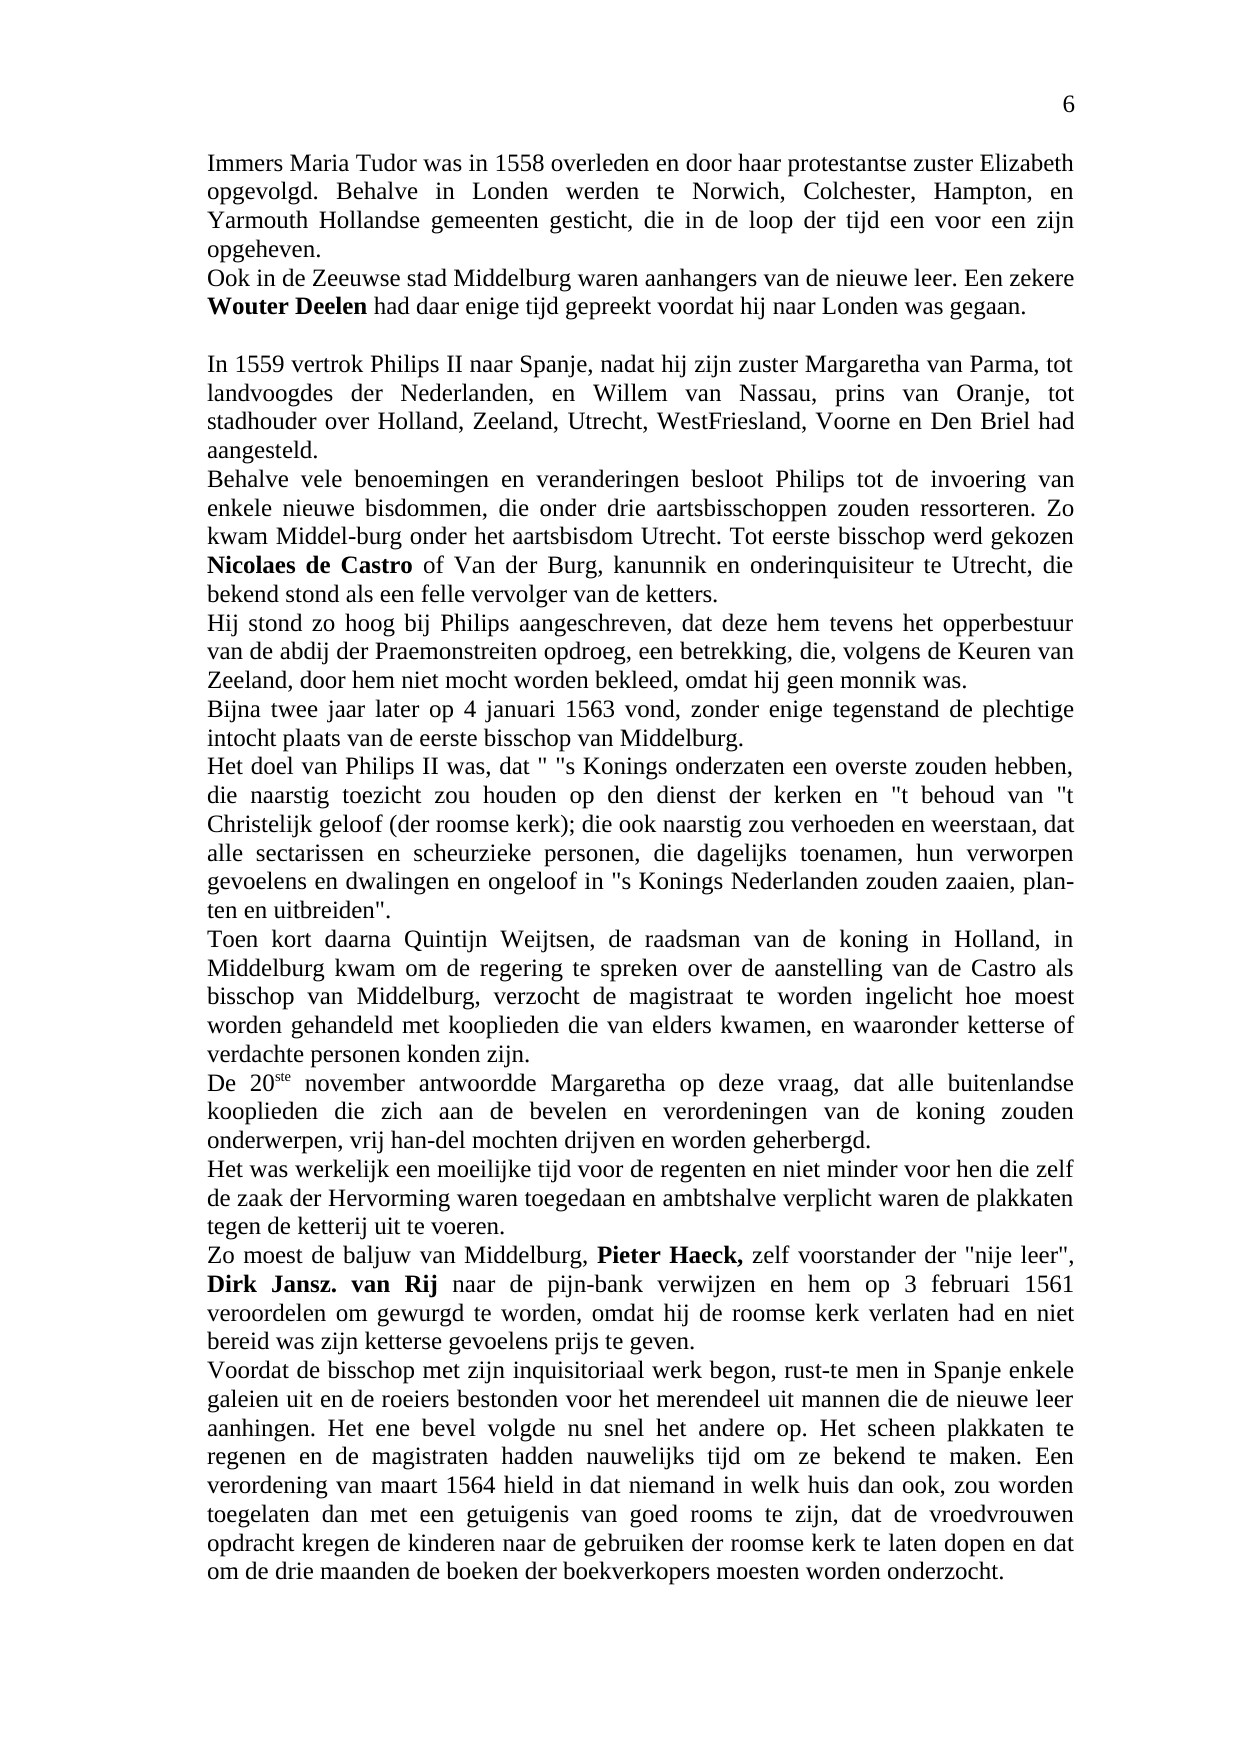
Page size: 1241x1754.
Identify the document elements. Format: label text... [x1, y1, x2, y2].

text Het was werkelijk een moeilijke tijd voor de regenten en niet minder voor hen die zelf de zaak der Hervorming waren toegedaan en ambtshalve verplicht waren de plakkaten tegen de ketterij uit te voeren. [207, 1154, 1075, 1240]
text Ook in de Zeeuwse stad Middelburg waren aanhangers van de nieuwe leer. Een zekere Wouter Deelen had daar enige tijd gepreekt voordat hij naar Londen was gegaan. [207, 263, 1075, 320]
text Immers Maria Tudor was in 1558 overleden en door haar protestantse zuster Elizabeth opgevolgd. Behalve in Londen werden te Norwich, Colchester, Hampton, en Yarmouth Hollandse gemeenten gesticht, die in de loop der tijd een voor een zijn opgeheven. [207, 148, 1075, 263]
text Het doel van Philips II was, dat " "s Konings onderzaten een overste zouden hebben, die naarstig toezicht zou houden op den dienst der kerken en "t behoud van "t Christelijk geloof (der roomse kerk); die ook naarstig zou verhoeden en weerstaan, dat alle sectarissen en scheurzieke personen, die dagelijks toenamen, hun verworpen gevoelens en dwalingen en ongeloof in "s Konings Nederlanden zouden zaaien, plan-ten en uitbreiden". [207, 751, 1075, 924]
text Zo moest de baljuw van Middelburg, Pieter Haeck, zelf voorstander der "nije leer", Dirk Jansz. van Rij naar de pijn-bank verwijzen en hem op 3 februari 1561 veroordelen om gewurgd te worden, omdat hij de roomse kerk verlaten had en niet bereid was zijn ketterse gevoelens prijs te geven. [207, 1240, 1075, 1355]
text Behalve vele benoemingen en veranderingen besloot Philips tot de invoering van enkele nieuwe bisdommen, die onder drie aartsbisschoppen zouden ressorteren. Zo kwam Middel-burg onder het aartsbisdom Utrecht. Tot eerste bisschop werd gekozen Nicolaes de Castro of Van der Burg, kanunnik en onderinquisiteur te Utrecht, die bekend stond als een felle vervolger van de ketters. [207, 464, 1075, 608]
text Toen kort daarna Quintijn Weijtsen, de raadsman van de koning in Holland, in Middelburg kwam om de regering te spreken over de aanstelling van de Castro als bisschop van Middelburg, verzocht de magistraat te worden ingelicht hoe moest worden gehandeld met kooplieden die van elders kwamen, en waaronder ketterse of verdachte personen konden zijn. [207, 924, 1075, 1068]
text Hij stond zo hoog bij Philips aangeschreven, dat deze hem tevens het opperbestuur van de abdij der Praemonstreiten opdroeg, een betrekking, die, volgens de Keuren van Zeeland, door hem niet mocht worden bekleed, omdat hij geen monnik was. [207, 608, 1075, 694]
text Bijna twee jaar later op 4 januari 1563 vond, zonder enige tegenstand de plechtige intocht plaats van de eerste bisschop van Middelburg. [207, 694, 1075, 751]
text In 1559 vertrok Philips II naar Spanje, nadat hij zijn zuster Margaretha van Parma, tot landvoogdes der Nederlanden, en Willem van Nassau, prins van Oranje, tot stadhouder over Holland, Zeeland, Utrecht, WestFriesland, Voorne en Den Briel had aangesteld. [207, 349, 1075, 464]
text Voordat de bisschop met zijn inquisitoriaal werk begon, rust-te men in Spanje enkele galeien uit en de roeiers bestonden voor het merendeel uit mannen die de nieuwe leer aanhingen. Het ene bevel volgde nu snel het andere op. Het scheen plakkaten te regenen en de magistraten hadden nauwelijks tijd om ze bekend te maken. Een verordening van maart 1564 hield in dat niemand in welk huis dan ook, zou worden toegelaten dan met een getuigenis van goed rooms te zijn, dat de vroedvrouwen opdracht kregen de kinderen naar de gebruiken der roomse kerk te laten dopen en dat om de drie maanden de boeken der boekverkopers moesten worden onderzocht. [207, 1355, 1075, 1585]
text De 20ste november antwoordde Margaretha op deze vraag, dat alle buitenlandse kooplieden die zich aan de bevelen en verordeningen van de koning zouden onderwerpen, vrij han-del mochten drijven en worden geherbergd. [207, 1068, 1075, 1154]
